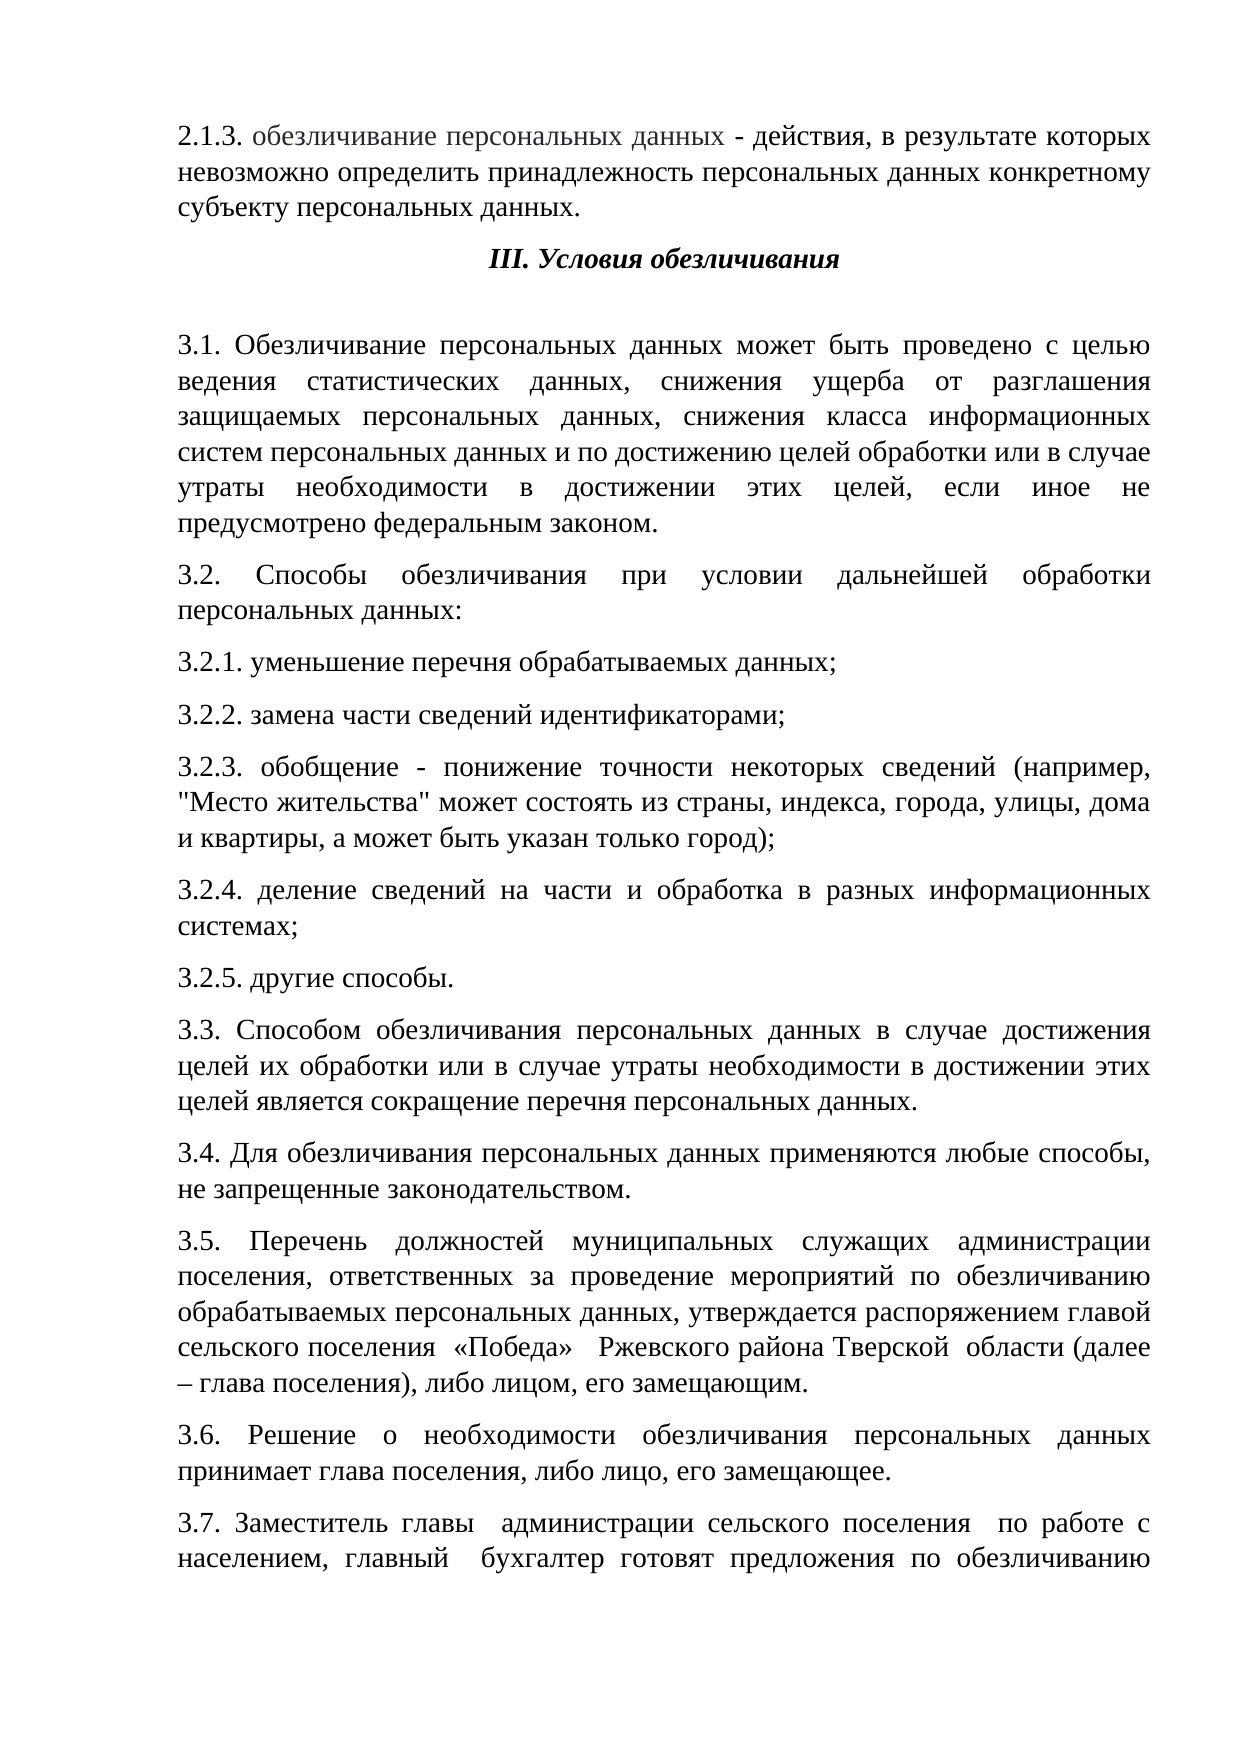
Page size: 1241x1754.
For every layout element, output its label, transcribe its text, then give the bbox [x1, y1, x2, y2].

subtitle III. Условия обезличивания [177, 241, 1152, 275]
text 3.4. Для обезличивания персональных данных применяются любые способы, не запрещенные законодательством. [177, 1135, 1152, 1204]
text 3.2.1. уменьшение перечня обрабатываемых данных; [177, 644, 1152, 678]
text 3.5. Перечень должностей муниципальных служащих администрации поселения, ответственных за проведение мероприятий по обезличиванию обрабатываемых персональных данных, утверждается распоряжением главой сельского поселения «Победа» Ржевского района Тверской области (далее – глава поселения), либо лицом, его замещающим. [177, 1223, 1152, 1399]
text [177, 1505, 1152, 1574]
text 3.3. Способом обезличивания персональных данных в случае достижения целей их обработки или в случае утраты необходимости в достижении этих целей является сокращение перечня персональных данных. [177, 1012, 1152, 1117]
text 2.1.3. обезличивание персональных данных - действия, в результате которых невозможно определить принадлежность персональных данных конкретному субъекту персональных данных. [177, 118, 1152, 223]
text 3.2. Способы обезличивания при условии дальнейшей обработки персональных данных: [177, 557, 1152, 626]
text 3.2.2. замена части сведений идентификаторами; [177, 697, 1152, 730]
text 3.2.5. другие способы. [177, 960, 1152, 993]
text 3.2.4. деление сведений на части и обработка в разных информационных системах; [177, 872, 1152, 941]
text 3.6. Решение о необходимости обезличивания персональных данных принимает глава поселения, либо лицо, его замещающее. [177, 1417, 1152, 1486]
text 3.1. Обезличивание персональных данных может быть проведено с целью ведения статистических данных, снижения ущерба от разглашения защищаемых персональных данных, снижения класса информационных систем персональных данных и по достижению целей обработки или в случае утраты необходимости в достижении этих целей, если иное не предусмотрено федеральным законом. [177, 327, 1152, 538]
text 3.2.3. обобщение - понижение точности некоторых сведений (например, "Место жительства" может состоять из страны, индекса, города, улицы, дома и квартиры, а может быть указан только город); [177, 749, 1152, 853]
